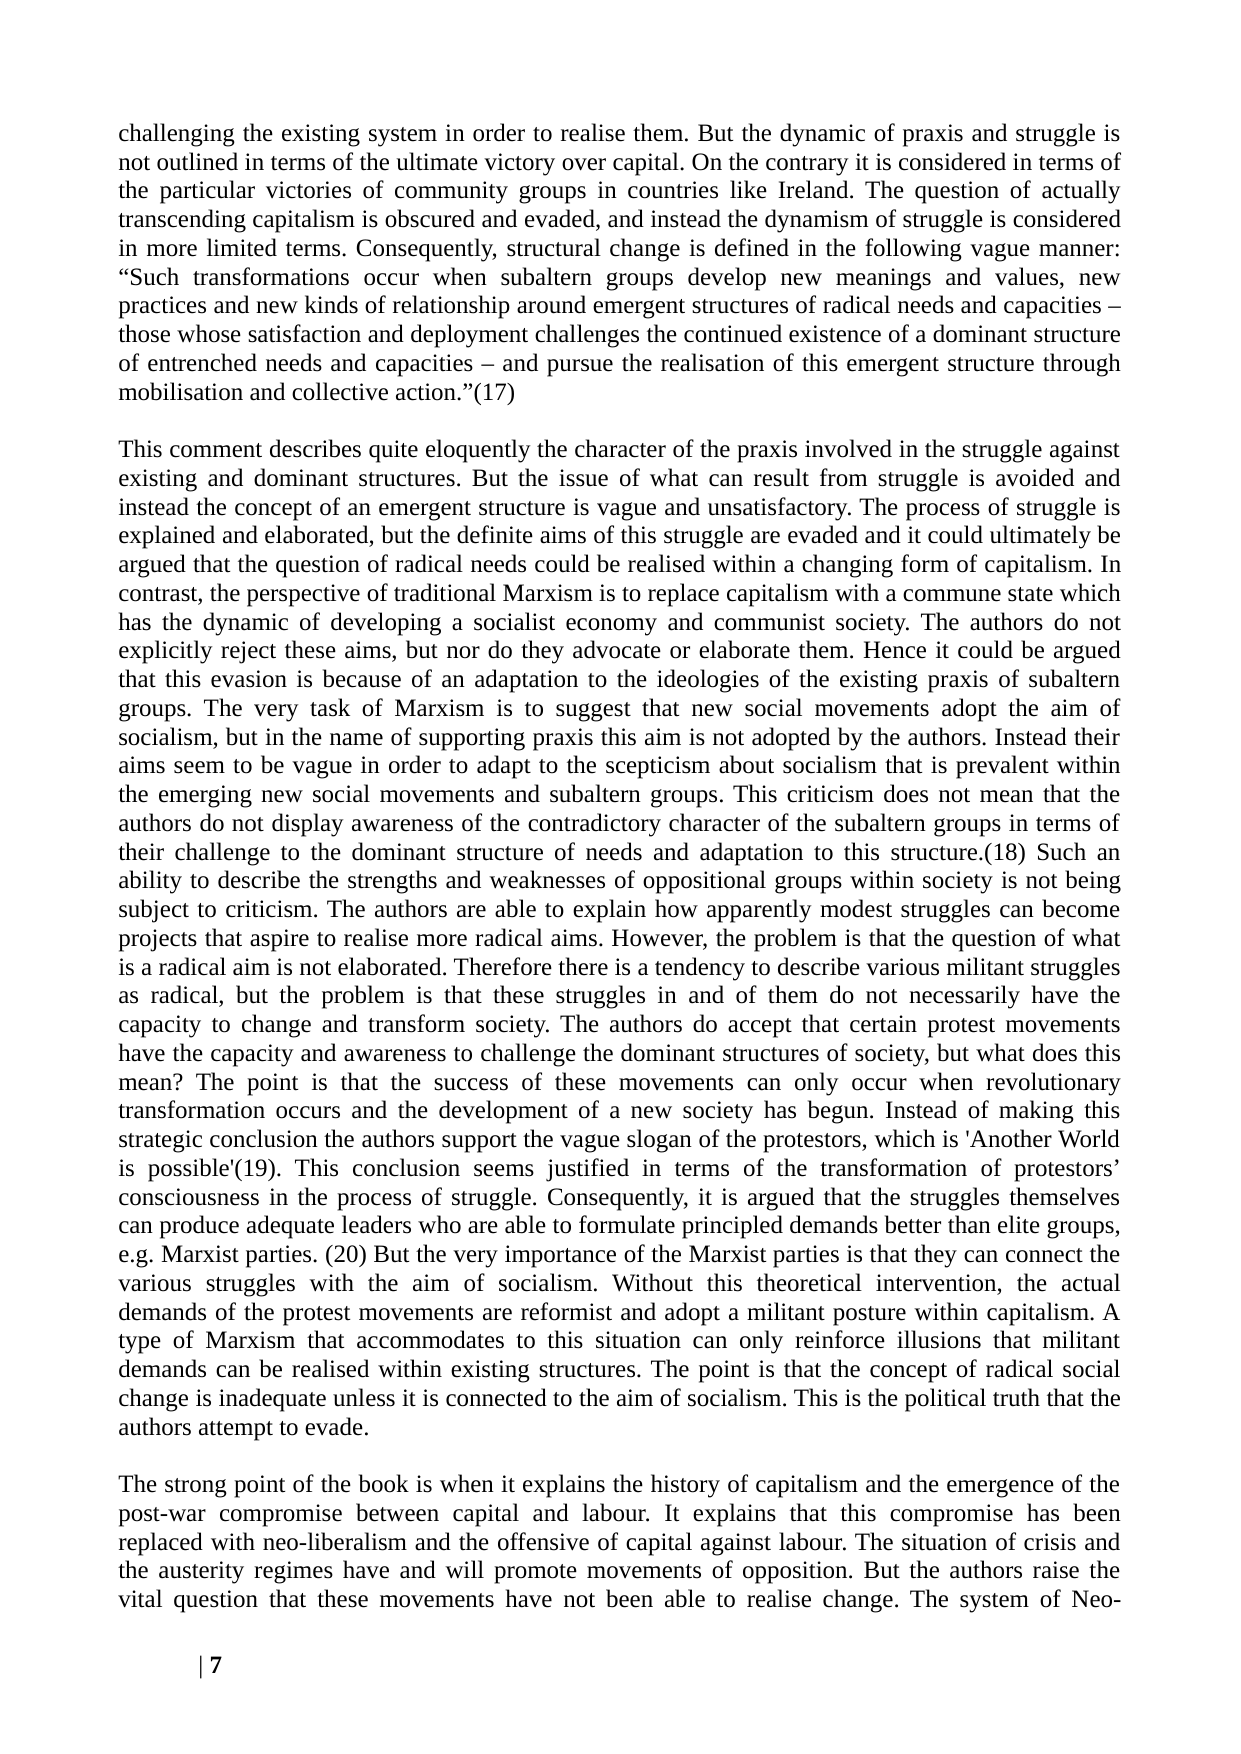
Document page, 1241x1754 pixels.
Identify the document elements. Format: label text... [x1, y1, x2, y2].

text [118, 1469, 1122, 1613]
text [118, 118, 1122, 406]
text This comment describes quite eloquently the character of the praxis involved in the struggle against existing and dominant structures. But the issue of what can result from struggle is avoided and instead the concept of an emergent structure is vague and unsatisfactory. The process of struggle is explained and elaborated, but the definite aims of this struggle are evaded and it could ultimately be argued that the question of radical needs could be realised within a changing form of capitalism. In contrast, the perspective of traditional Marxism is to replace capitalism with a commune state which has the dynamic of developing a socialist economy and communist society. The authors do not explicitly reject these aims, but nor do they advocate or elaborate them. Hence it could be argued that this evasion is because of an adaptation to the ideologies of the existing praxis of subaltern groups. The very task of Marxism is to suggest that new social movements adopt the aim of socialism, but in the name of supporting praxis this aim is not adopted by the authors. Instead their aims seem to be vague in order to adapt to the scepticism about socialism that is prevalent within the emerging new social movements and subaltern groups. This criticism does not mean that the authors do not display awareness of the contradictory character of the subaltern groups in terms of their challenge to the dominant structure of needs and adaptation to this structure.(18) Such an ability to describe the strengths and weaknesses of oppositional groups within society is not being subject to criticism. The authors are able to explain how apparently modest struggles can become projects that aspire to realise more radical aims. However, the problem is that the question of what is a radical aim is not elaborated. Therefore there is a tendency to describe various militant struggles as radical, but the problem is that these struggles in and of them do not necessarily have the capacity to change and transform society. The authors do accept that certain protest movements have the capacity and awareness to challenge the dominant structures of society, but what does this mean? The point is that the success of these movements can only occur when revolutionary transformation occurs and the development of a new society has begun. Instead of making this strategic conclusion the authors support the vague slogan of the protestors, which is 'Another World is possible'(19). This conclusion seems justified in terms of the transformation of protestors’ consciousness in the process of struggle. Consequently, it is argued that the struggles themselves can produce adequate leaders who are able to formulate principled demands better than elite groups, e.g. Marxist parties. (20) But the very importance of the Marxist parties is that they can connect the various struggles with the aim of socialism. Without this theoretical intervention, the actual demands of the protest movements are reformist and adopt a militant posture within capitalism. A type of Marxism that accommodates to this situation can only reinforce illusions that militant demands can be realised within existing structures. The point is that the concept of radical social change is inadequate unless it is connected to the aim of socialism. This is the political truth that the authors attempt to evade. [118, 434, 1122, 1441]
